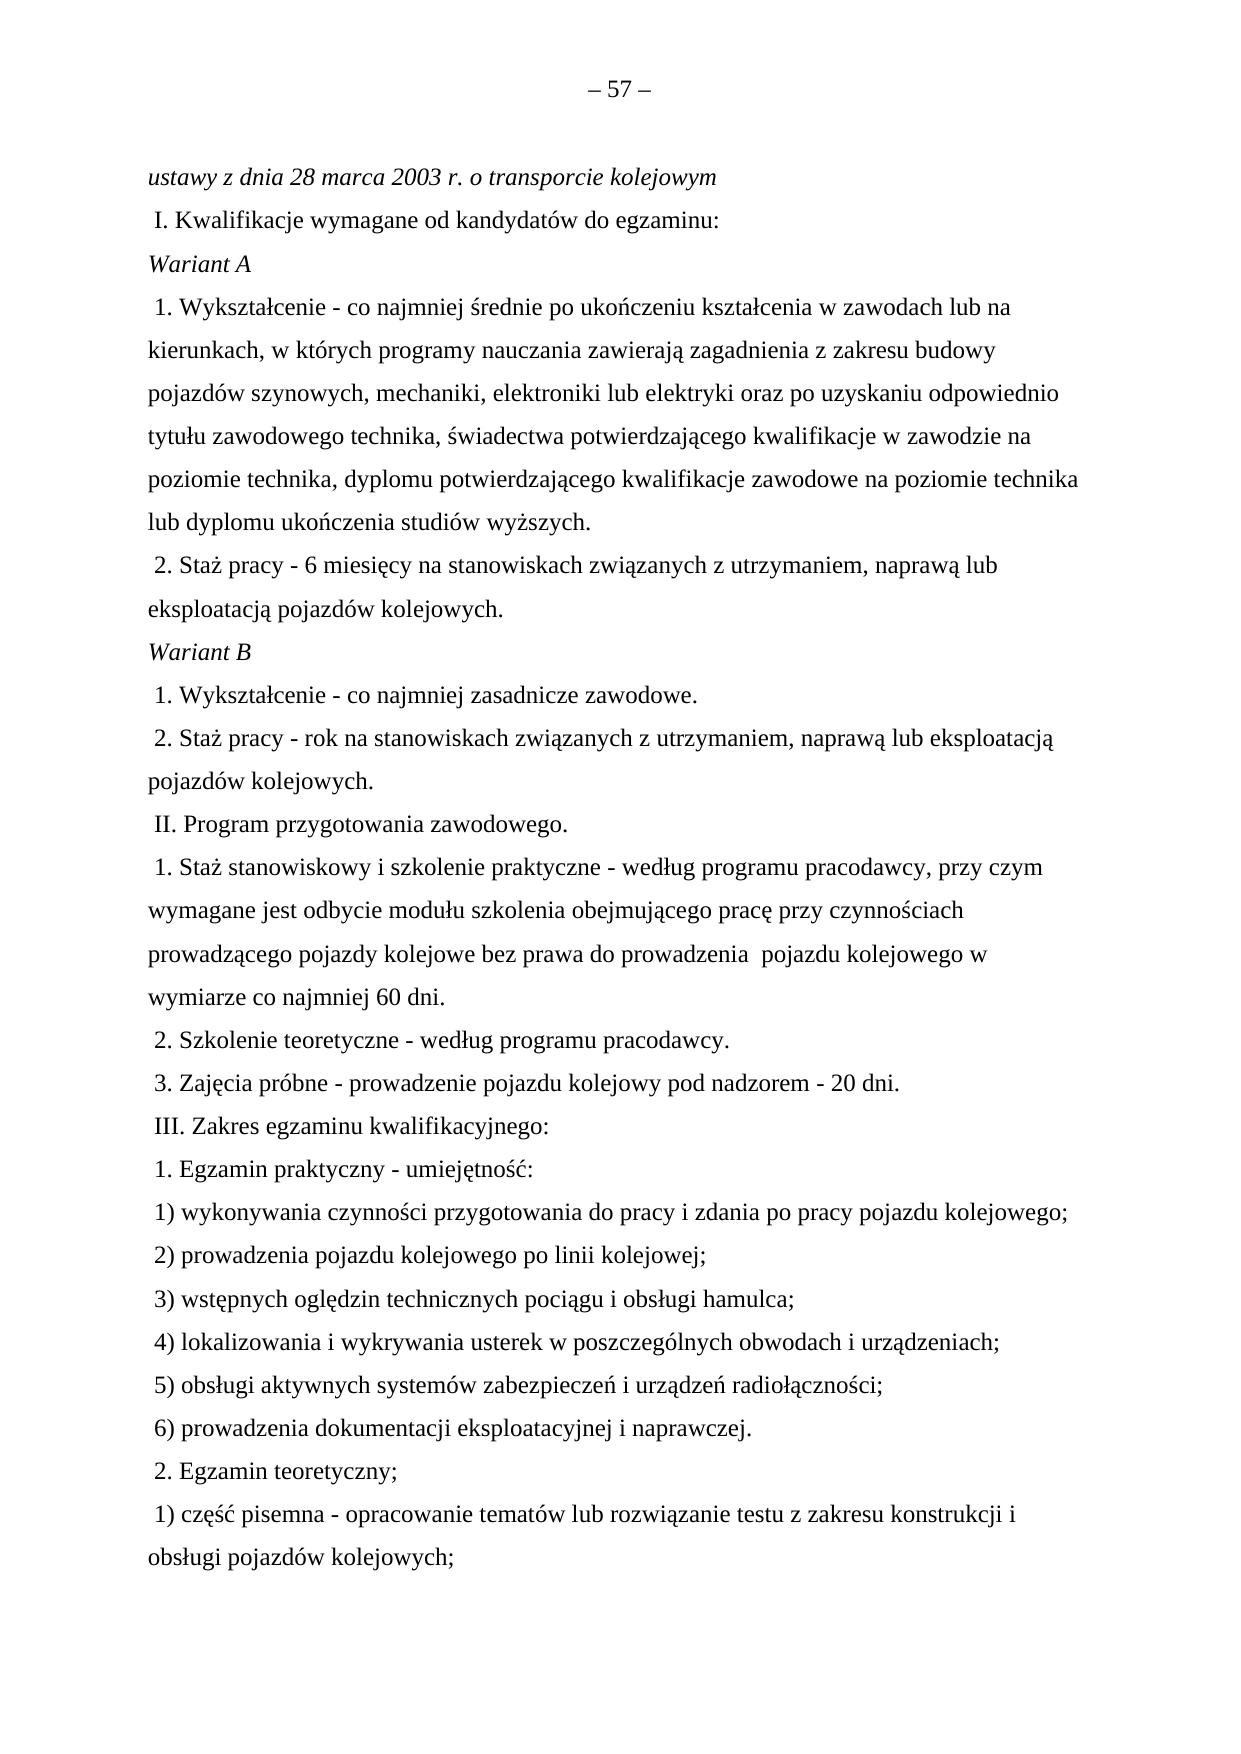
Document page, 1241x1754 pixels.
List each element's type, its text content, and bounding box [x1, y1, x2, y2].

text 2. Staż pracy - rok na stanowiskach związanych z utrzymaniem, naprawą lub eksploatacją pojazdów kolejowych. [148, 723, 1091, 795]
text Wariant B [148, 637, 1091, 666]
text 2. Egzamin teoretyczny; [148, 1456, 1091, 1485]
text III. Zakres egzaminu kwalifikacyjnego: [148, 1111, 1091, 1140]
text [148, 162, 1091, 191]
text I. Kwalifikacje wymagane od kandydatów do egzaminu: [148, 206, 1091, 234]
text 1. Egzamin praktyczny - umiejętność: [148, 1154, 1091, 1183]
text 5) obsługi aktywnych systemów zabezpieczeń i urządzeń radiołączności; [148, 1370, 1091, 1399]
text 1. Wykształcenie - co najmniej średnie po ukończeniu kształcenia w zawodach lub na kierunkach, w których programy nauczania zawierają zagadnienia z zakresu budowy pojazdów szynowych, mechaniki, elektroniki lub elektryki oraz po uzyskaniu odpowiednio tytułu zawodowego technika, świadectwa potwierdzającego kwalifikacje w zawodzie na poziomie technika, dyplomu potwierdzającego kwalifikacje zawodowe na poziomie technika lub dyplomu ukończenia studiów wyższych. [148, 292, 1091, 536]
text 4) lokalizowania i wykrywania usterek w poszczególnych obwodach i urządzeniach; [148, 1327, 1091, 1356]
text 2. Staż pracy - 6 miesięcy na stanowiskach związanych z utrzymaniem, naprawą lub eksploatacją pojazdów kolejowych. [148, 551, 1091, 622]
text 1) część pisemna - opracowanie tematów lub rozwiązanie testu z zakresu konstrukcji i obsługi pojazdów kolejowych; [148, 1499, 1091, 1571]
text 1. Staż stanowiskowy i szkolenie praktyczne - według programu pracodawcy, przy czym wymagane jest odbycie modułu szkolenia obejmującego pracę przy czynnościach prowadzącego pojazdy kolejowe bez prawa do prowadzenia pojazdu kolejowego w wymiarze co najmniej 60 dni. [148, 852, 1091, 1011]
text 2. Szkolenie teoretyczne - według programu pracodawcy. [148, 1025, 1091, 1054]
text 1) wykonywania czynności przygotowania do pracy i zdania po pracy pojazdu kolejowego; [148, 1197, 1091, 1226]
text Wariant A [148, 249, 1091, 277]
text 2) prowadzenia pojazdu kolejowego po linii kolejowej; [148, 1241, 1091, 1269]
text 3. Zajęcia próbne - prowadzenie pojazdu kolejowy pod nadzorem - 20 dni. [148, 1068, 1091, 1097]
text 1. Wykształcenie - co najmniej zasadnicze zawodowe. [148, 680, 1091, 709]
text 3) wstępnych oględzin technicznych pociągu i obsługi hamulca; [148, 1284, 1091, 1312]
text 6) prowadzenia dokumentacji eksploatacyjnej i naprawczej. [148, 1413, 1091, 1442]
text II. Program przygotowania zawodowego. [148, 809, 1091, 838]
